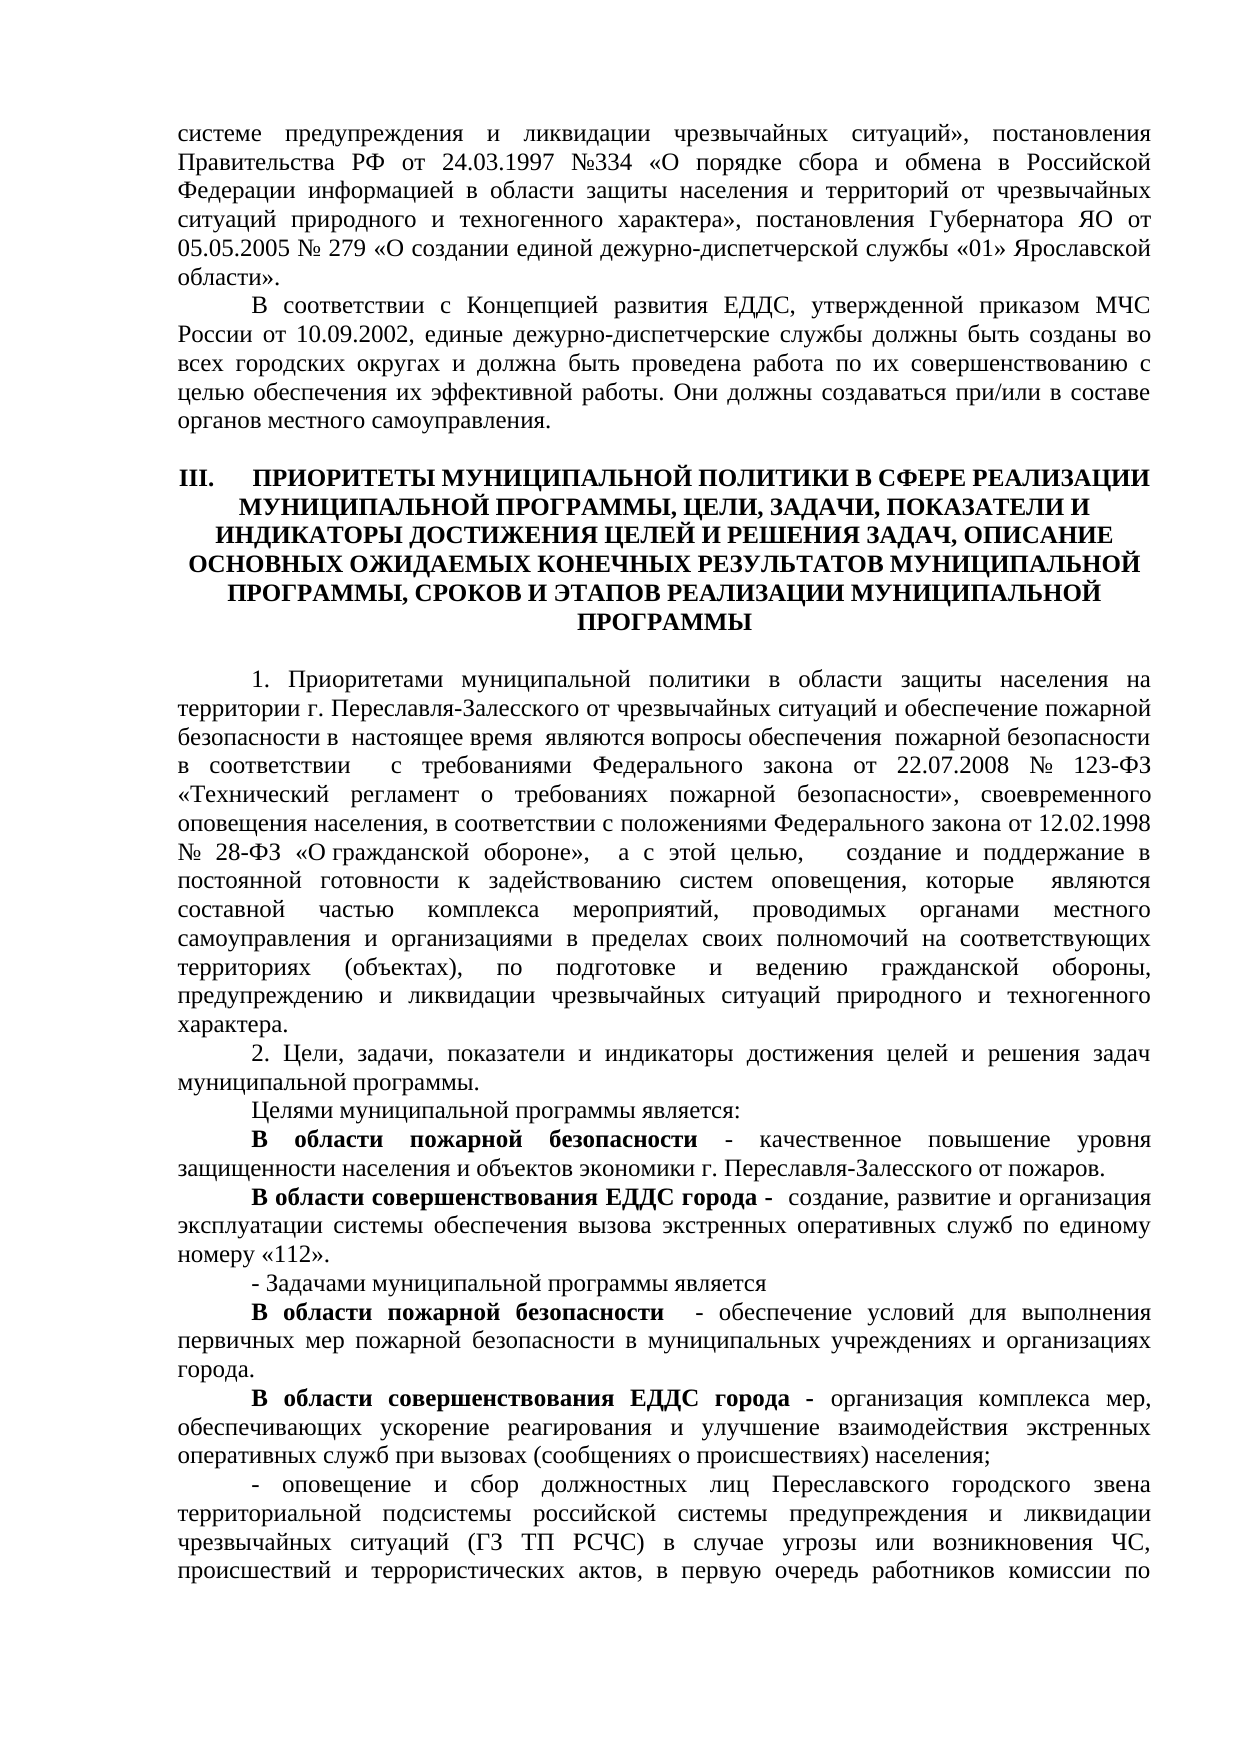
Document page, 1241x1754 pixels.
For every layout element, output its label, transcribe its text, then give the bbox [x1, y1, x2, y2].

text В области пожарной безопасности - обеспечение условий для выполнения первичных мер пожарной безопасности в муниципальных учреждениях и организациях города. [177, 1297, 1152, 1383]
list ПРИОРИТЕТЫ МУНИЦИПАЛЬНОЙ ПОЛИТИКИ В СФЕРЕ РЕАЛИЗАЦИИ МУНИЦИПАЛЬНОЙ ПРОГРАММЫ, ЦЕЛИ, ЗАДАЧИ, ПОКАЗАТЕЛИ И ИНДИКАТОРЫ ДОСТИЖЕНИЯ ЦЕЛЕЙ И РЕШЕНИЯ ЗАДАЧ, ОПИСАНИЕ ОСНОВНЫХ ОЖИДАЕМЫХ КОНЕЧНЫХ РЕЗУЛЬТАТОВ МУНИЦИПАЛЬНОЙ ПРОГРАММЫ, СРОКОВ И ЭТАПОВ РЕАЛИЗАЦИИ МУНИЦИПАЛЬНОЙ ПРОГРАММЫ [177, 463, 1152, 636]
text - Задачами муниципальной программы является [177, 1268, 1152, 1297]
text Целями муниципальной программы является: [177, 1096, 1152, 1124]
text В области совершенствования ЕДДС города - создание, развитие и организация эксплуатации системы обеспечения вызова экстренных оперативных служб по единому номеру «112». [177, 1182, 1152, 1268]
text 1. Приоритетами муниципальной политики в области защиты населения на территории г. Переславля-Залесского от чрезвычайных ситуаций и обеспечение пожарной безопасности в настоящее время являются вопросы обеспечения пожарной безопасности в соответствии с требованиями Федерального закона от 22.07.2008 № 123-ФЗ «Технический регламент о требованиях пожарной безопасности», своевременного оповещения населения, в соответствии с положениями Федерального закона от 12.02.1998 № 28-ФЗ «О гражданской обороне», а с этой целью, создание и поддержание в постоянной готовности к задействованию систем оповещения, которые являются составной частью комплекса мероприятий, проводимых органами местного самоуправления и организациями в пределах своих полномочий на соответствующих территориях (объектах), по подготовке и ведению гражданской обороны, предупреждению и ликвидации чрезвычайных ситуаций природного и техногенного характера. [177, 664, 1152, 1038]
text В соответствии с Концепцией развития ЕДДС, утвержденной приказом МЧС России от 10.09.2002, единые дежурно-диспетчерские службы должны быть созданы во всех городских округах и должна быть проведена работа по их совершенствованию с целью обеспечения их эффективной работы. Они должны создаваться при/или в составе органов местного самоуправления. [177, 291, 1152, 434]
text 2. Цели, задачи, показатели и индикаторы достижения целей и решения задач муниципальной программы. [177, 1038, 1152, 1096]
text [177, 118, 1152, 291]
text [177, 1469, 1152, 1584]
text В области пожарной безопасности - качественное повышение уровня защищенности населения и объектов экономики г. Переславля-Залесского от пожаров. [177, 1124, 1152, 1182]
text В области совершенствования ЕДДС города - организация комплекса мер, обеспечивающих ускорение реагирования и улучшение взаимодействия экстренных оперативных служб при вызовах (сообщениях о происшествиях) населения; [177, 1383, 1152, 1469]
